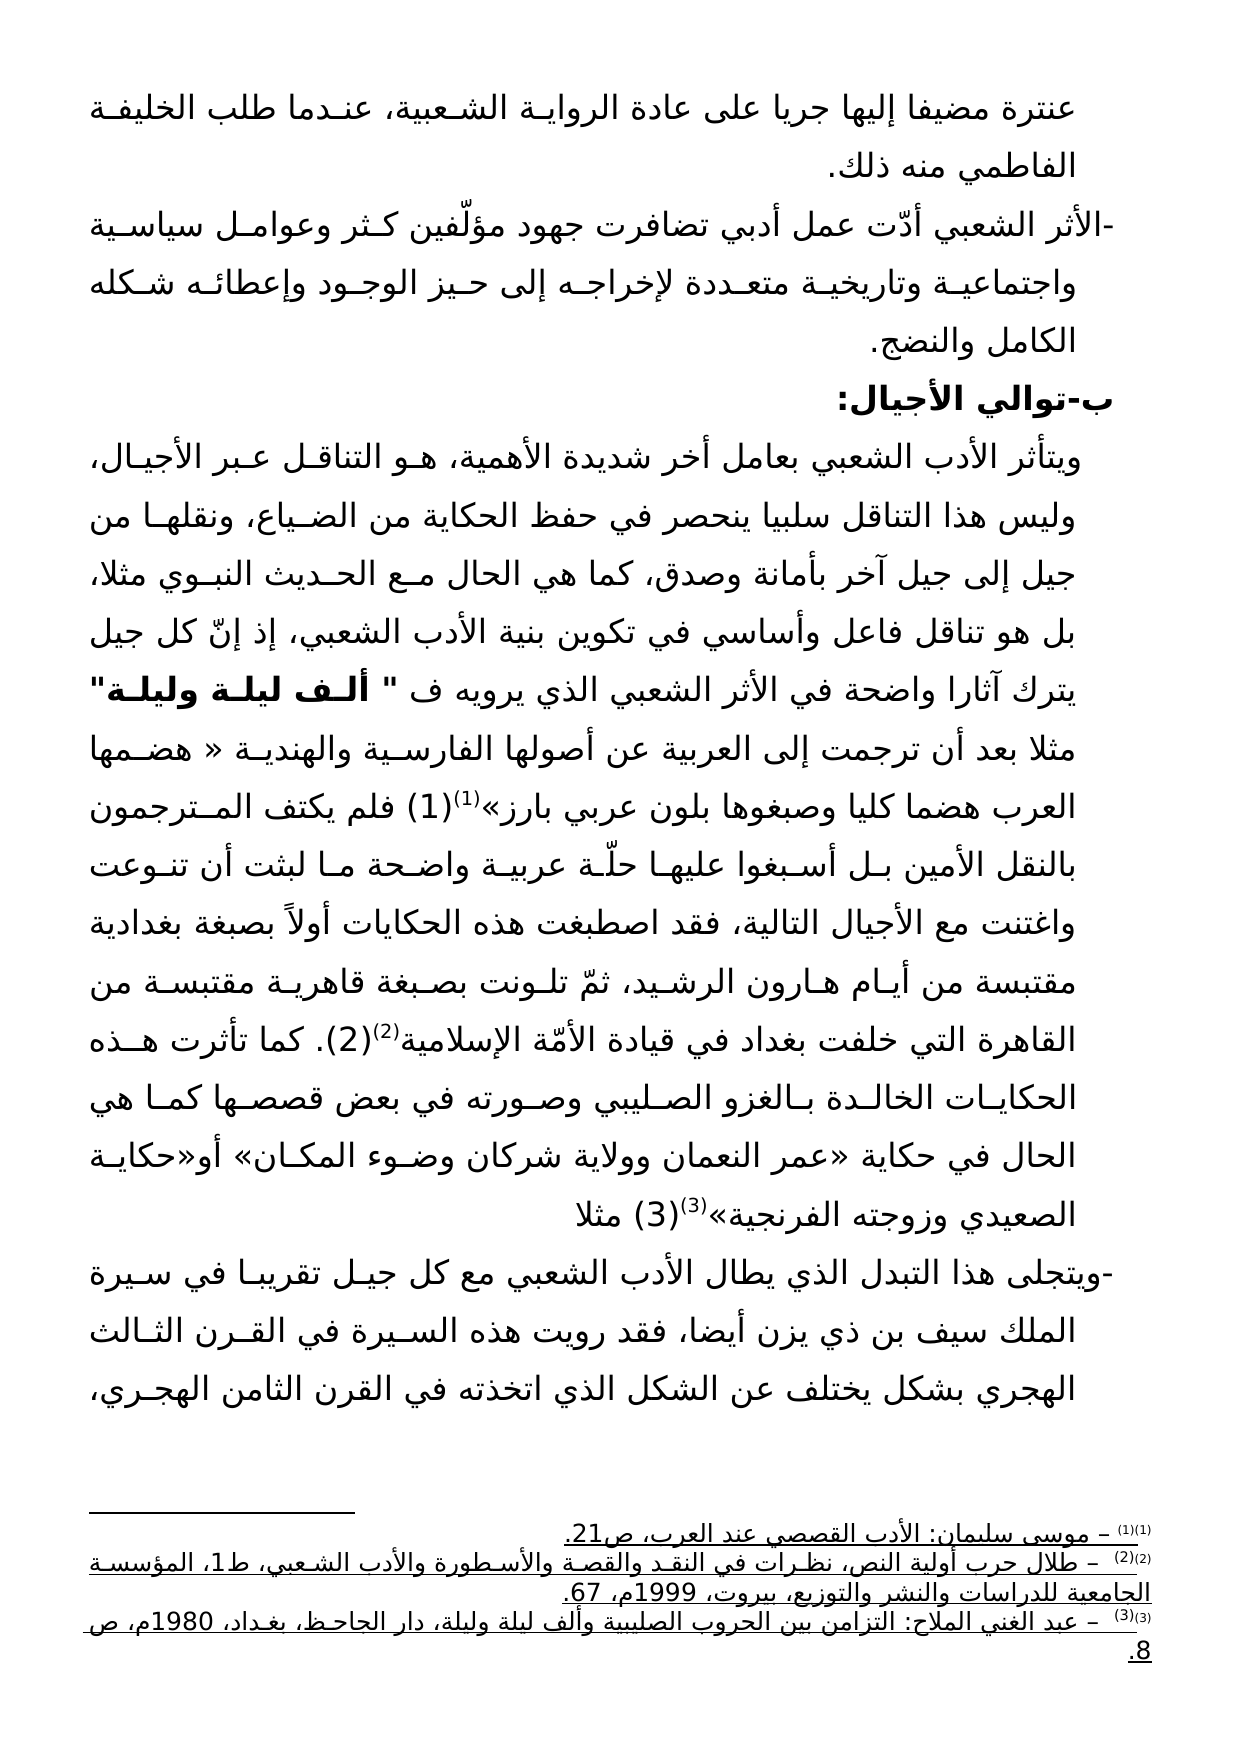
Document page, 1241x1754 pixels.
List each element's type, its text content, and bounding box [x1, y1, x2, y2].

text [89, 89, 1114, 186]
text ويتأثر الأدب الشعبي بعامل أخر شديدة الأهمية، هو التناقل عبر الأجيال، وليس هذا التناقل سلبيا ينحصر في حفظ الحكاية من الضياع، ونقلها من جيل إلى جيل آخر بأمانة وصدق، كما هي الحال مع الحديث النبوي مثلا، بل هو تناقل فاعل وأساسي في تكوين بنية الأدب الشعبي، إذ إنّ كل جيل يترك آثارا واضحة في الأثر الشعبي الذي يرويه ف " ألف ليلة وليلة" مثلا بعد أن ترجمت إلى العربية عن أصولها الفارسية والهندية « هضمها العرب هضما كليا وصبغوها بلون عربي بارز»(1) فلم يكتف المترجمون بالنقل الأمين بل أسبغوا عليها حلّة عربية واضحة ما لبثت أن تنوعت واغتنت مع الأجيال التالية، فقد اصطبغت هذه الحكايات أولاً بصبغة بغدادية مقتبسة من أيام هارون الرشيد، ثمّ تلونت بصبغة قاهرية مقتبسة من القاهرة التي خلفت بغداد في قيادة الأمّة الإسلامية(2). كما تأثرت هذه الحكايات الخالدة بالغزو الصليبي وصورته في بعض قصصها كما هي الحال في حكاية «عمر النعمان وولاية شركان وضوء المكان» أو«حكاية الصعيدي وزوجته الفرنجية»(3) مثلا [89, 438, 1114, 1234]
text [89, 1253, 1114, 1408]
text -الأثر الشعبي أدّت عمل أدبي تضافرت جهود مؤلّفين كثر وعوامل سياسية واجتماعية وتاريخية متعددة لإخراجه إلى حيز الوجود وإعطائه شكله الكامل والنضج. [89, 205, 1114, 360]
text ب-توالي الأجيال: [89, 380, 1114, 419]
